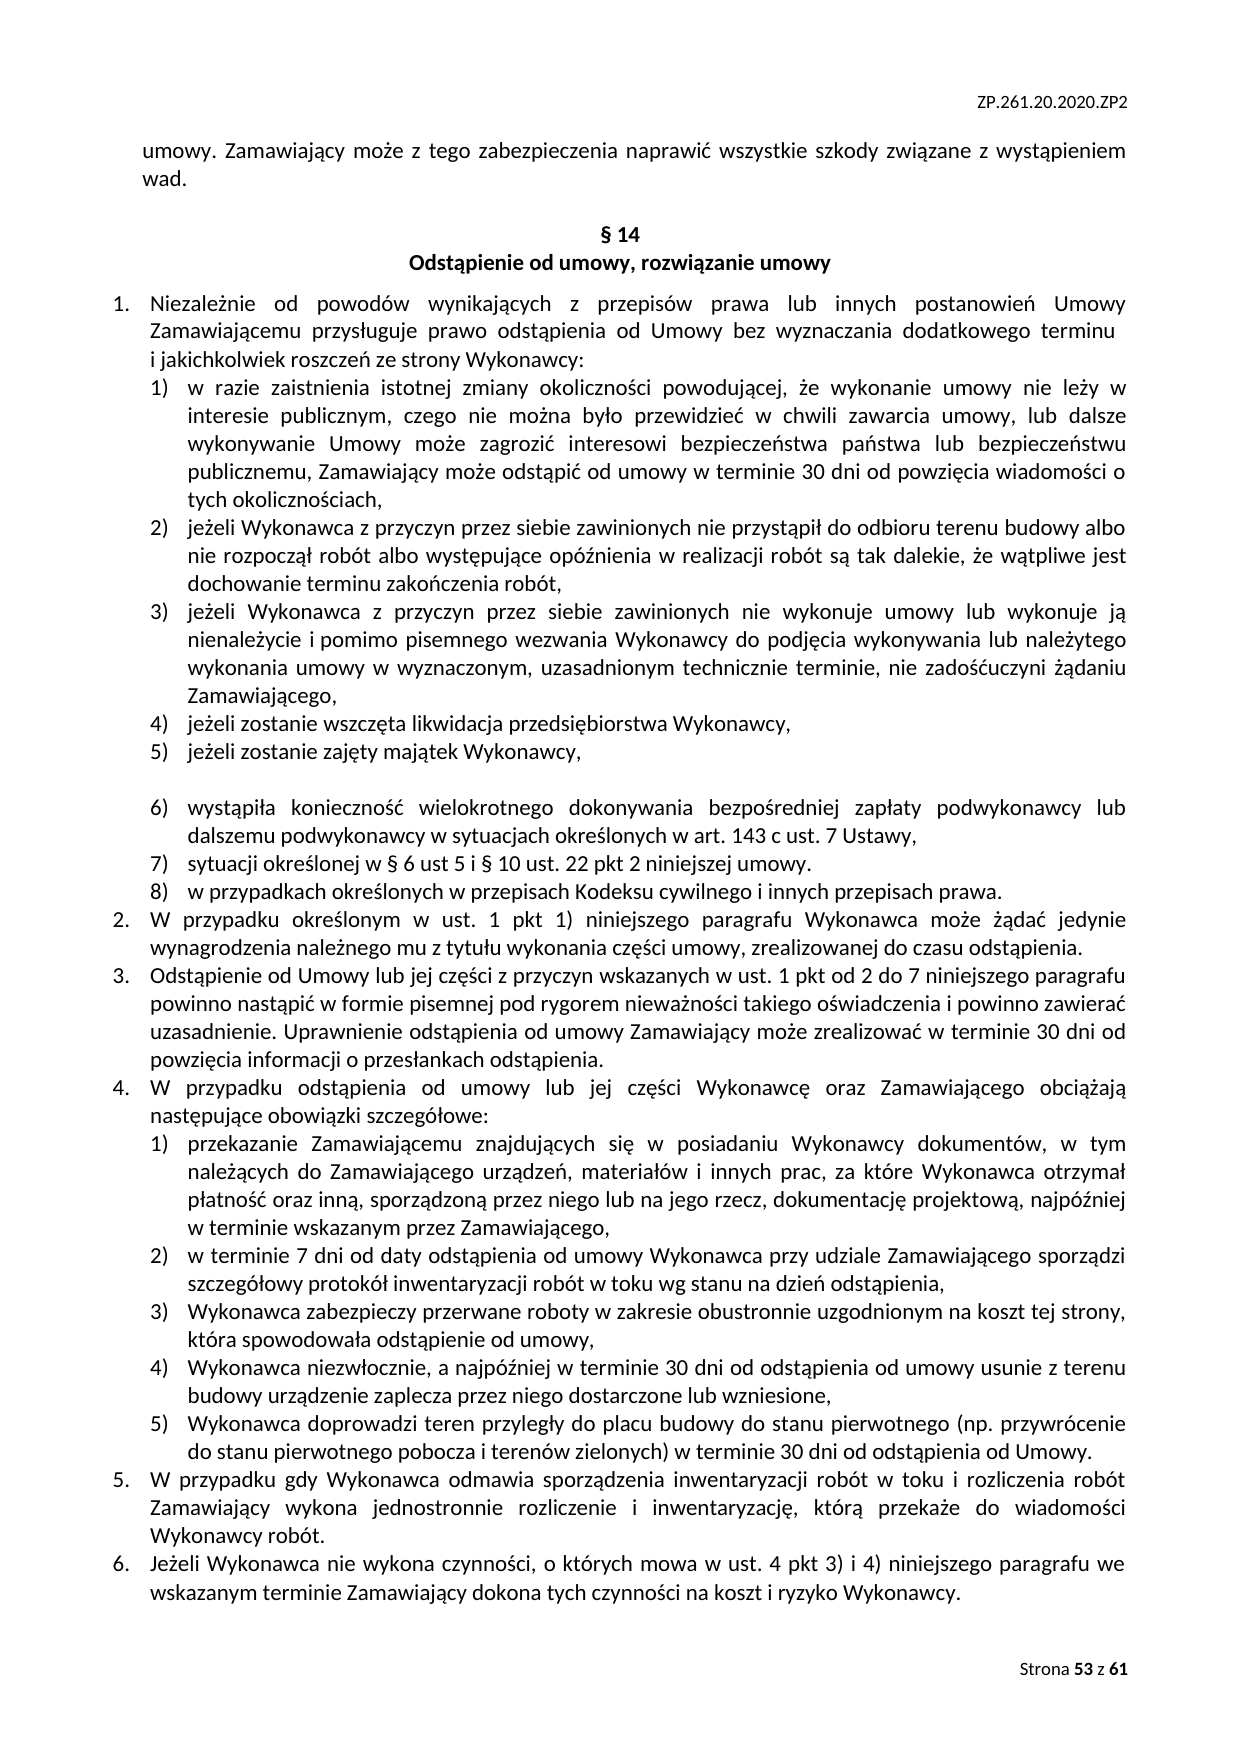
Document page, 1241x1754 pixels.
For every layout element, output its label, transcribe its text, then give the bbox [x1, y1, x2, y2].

list W przypadku określonym w ust. 1 pkt 1) niniejszego paragrafu Wykonawca może żądać jedynie wynagrodzenia należnego mu z tytułu wykonania części umowy, zrealizowanej do czasu odstąpienia. [112, 905, 1128, 961]
list jeżeli Wykonawca z przyczyn przez siebie zawinionych nie wykonuje umowy lub wykonuje ją nienależycie i pomimo pisemnego wezwania Wykonawcy do podjęcia wykonywania lub należytego wykonania umowy w wyznaczonym, uzasadnionym technicznie terminie, nie zadośćuczyni żądaniu Zamawiającego, [150, 597, 1128, 709]
list jeżeli zostanie zajęty majątek Wykonawcy, [150, 737, 1128, 765]
list w razie zaistnienia istotnej zmiany okoliczności powodującej, że wykonanie umowy nie leży w interesie publicznym, czego nie można było przewidzieć w chwili zawarcia umowy, lub dalsze wykonywanie Umowy może zagrozić interesowi bezpieczeństwa państwa lub bezpieczeństwu publicznemu, Zamawiający może odstąpić od umowy w terminie 30 dni od powzięcia wiadomości o tych okolicznościach, [150, 373, 1128, 513]
list sytuacji określonej w § 6 ust 5 i § 10 ust. 22 pkt 2 niniejszej umowy. [150, 849, 1128, 877]
list W przypadku gdy Wykonawca odmawia sporządzenia inwentaryzacji robót w toku i rozliczenia robót Zamawiający wykona jednostronnie rozliczenie i inwentaryzację, którą przekaże do wiadomości Wykonawcy robót. [112, 1466, 1128, 1549]
list jeżeli zostanie wszczęta likwidacja przedsiębiorstwa Wykonawcy, [150, 709, 1128, 737]
text § 14 [112, 220, 1128, 248]
list w terminie 7 dni od daty odstąpienia od umowy Wykonawca przy udziale Zamawiającego sporządzi szczegółowy protokół inwentaryzacji robót w toku wg stanu na dzień odstąpienia, [150, 1241, 1128, 1297]
list W przypadku odstąpienia od umowy lub jej części Wykonawcę oraz Zamawiającego obciążają następujące obowiązki szczegółowe: [112, 1073, 1128, 1129]
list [112, 136, 1128, 192]
list Niezależnie od powodów wynikających z przepisów prawa lub innych postanowień Umowy Zamawiającemu przysługuje prawo odstąpienia od Umowy bez wyznaczania dodatkowego terminu i jakichkolwiek roszczeń ze strony Wykonawcy: [112, 289, 1128, 373]
list wystąpiła konieczność wielokrotnego dokonywania bezpośredniej zapłaty podwykonawcy lub dalszemu podwykonawcy w sytuacjach określonych w art. 143 c ust. 7 Ustawy, [150, 793, 1128, 849]
text Odstąpienie od umowy, rozwiązanie umowy [112, 248, 1128, 276]
list jeżeli Wykonawca z przyczyn przez siebie zawinionych nie przystąpił do odbioru terenu budowy albo nie rozpoczął robót albo występujące opóźnienia w realizacji robót są tak dalekie, że wątpliwe jest dochowanie terminu zakończenia robót, [150, 513, 1128, 597]
list przekazanie Zamawiającemu znajdujących się w posiadaniu Wykonawcy dokumentów, w tym należących do Zamawiającego urządzeń, materiałów i innych prac, za które Wykonawca otrzymał płatność oraz inną, sporządzoną przez niego lub na jego rzecz, dokumentację projektową, najpóźniej w terminie wskazanym przez Zamawiającego, [150, 1129, 1128, 1241]
list Wykonawca zabezpieczy przerwane roboty w zakresie obustronnie uzgodnionym na koszt tej strony, która spowodowała odstąpienie od umowy, [150, 1297, 1128, 1353]
list w przypadkach określonych w przepisach Kodeksu cywilnego i innych przepisach prawa. [150, 877, 1128, 905]
list Jeżeli Wykonawca nie wykona czynności, o których mowa w ust. 4 pkt 3) i 4) niniejszego paragrafu we wskazanym terminie Zamawiający dokona tych czynności na koszt i ryzyko Wykonawcy. [112, 1549, 1128, 1606]
list Wykonawca doprowadzi teren przyległy do placu budowy do stanu pierwotnego (np. przywrócenie do stanu pierwotnego pobocza i terenów zielonych) w terminie 30 dni od odstąpienia od Umowy. [150, 1409, 1128, 1466]
list Wykonawca niezwłocznie, a najpóźniej w terminie 30 dni od odstąpienia od umowy usunie z terenu budowy urządzenie zaplecza przez niego dostarczone lub wzniesione, [150, 1353, 1128, 1409]
list Odstąpienie od Umowy lub jej części z przyczyn wskazanych w ust. 1 pkt od 2 do 7 niniejszego paragrafu powinno nastąpić w formie pisemnej pod rygorem nieważności takiego oświadczenia i powinno zawierać uzasadnienie. Uprawnienie odstąpienia od umowy Zamawiający może zrealizować w terminie 30 dni od powzięcia informacji o przesłankach odstąpienia. [112, 961, 1128, 1073]
